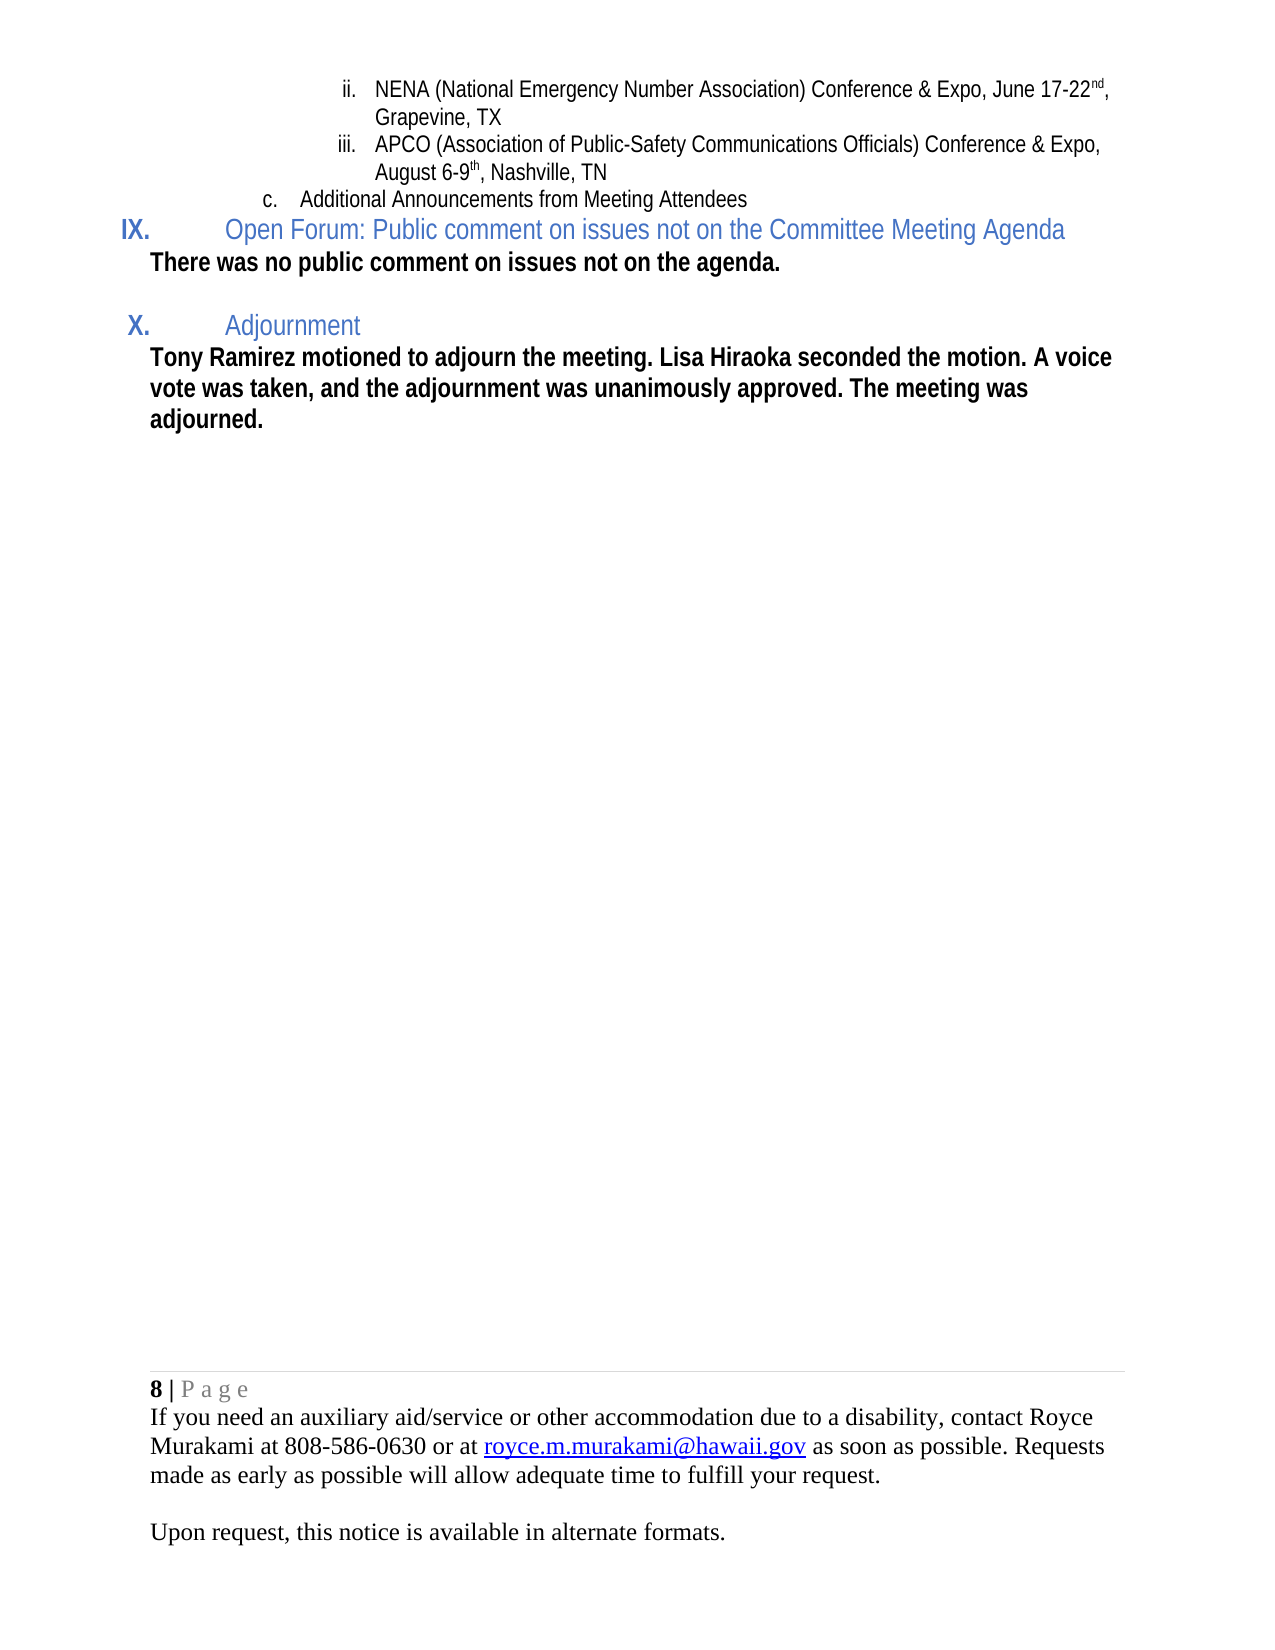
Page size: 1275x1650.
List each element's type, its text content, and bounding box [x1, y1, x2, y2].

list APCO (Association of Public-Safety Communications Officials) Conference & Expo, August 6-9th, Nashville, TN [356, 130, 1125, 185]
list Additional Announcements from Meeting Attendees [262, 185, 1125, 212]
text Tony Ramirez motioned to adjourn the meeting. Lisa Hiraoka seconded the motion. A voice vote was taken, and the adjournment was unanimously approved. The meeting was adjourned. [150, 341, 1125, 434]
list Adjournment [150, 308, 1125, 341]
list NENA (National Emergency Number Association) Conference & Expo, June 17-22nd, Grapevine, TX [356, 75, 1125, 130]
text There was no public comment on issues not on the agenda. [150, 246, 1125, 277]
list Open Forum: Public comment on issues not on the Committee Meeting Agenda [150, 212, 1125, 246]
